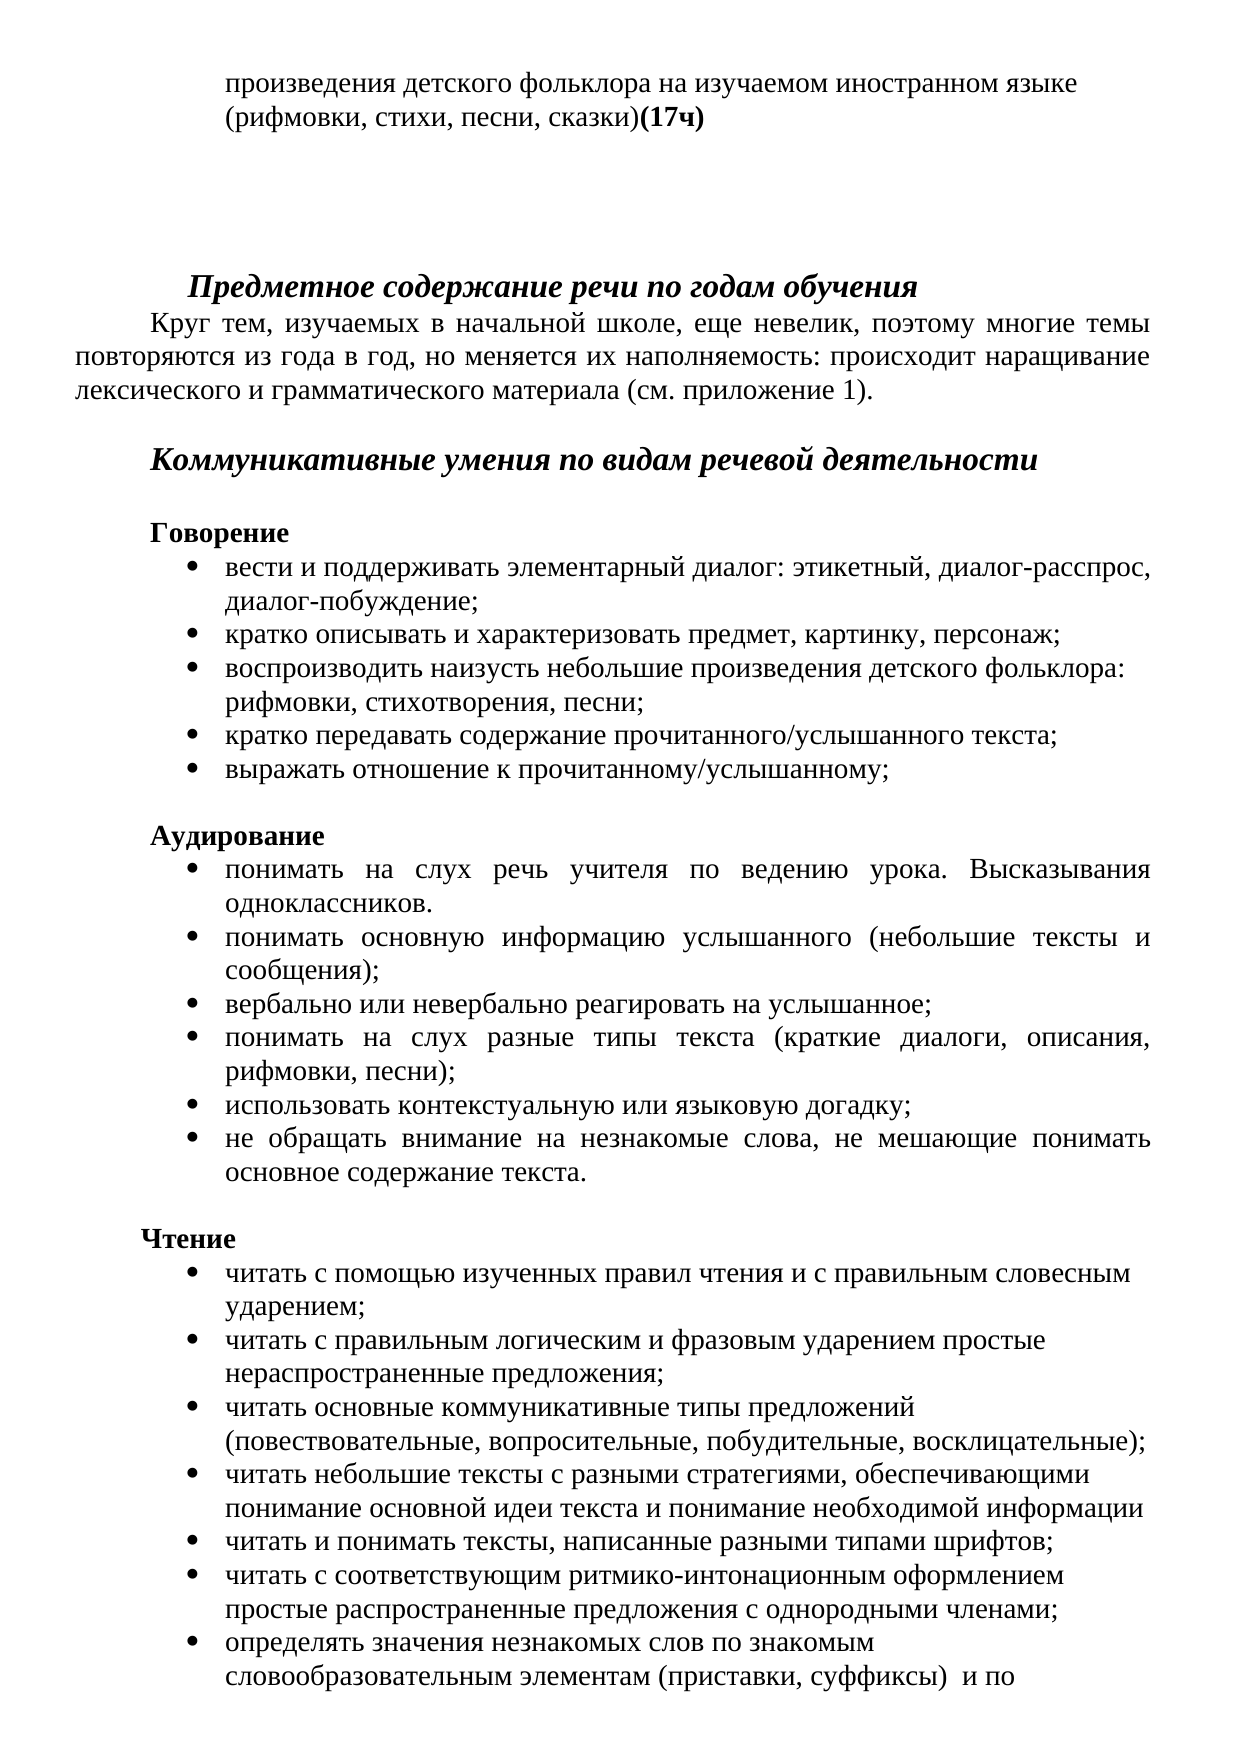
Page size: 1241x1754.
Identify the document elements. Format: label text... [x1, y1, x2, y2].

list не обращать внимание на незнакомые слова, не мешающие понимать основное содержание текста. [187, 1120, 1152, 1188]
list вести и поддерживать элементарный диалог: этикетный, диалог-расспрос, диалог-побуждение; [187, 549, 1152, 616]
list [187, 65, 1152, 132]
list кратко описывать и характеризовать предмет, картинку, персонаж; [187, 616, 1152, 650]
list читать основные коммуникативные типы предложений (повествовательные, вопросительные, побудительные, восклицательные); [187, 1389, 1152, 1456]
list читать с помощью изученных правил чтения и с правильным словесным ударением; [187, 1255, 1152, 1322]
list читать с соответствующим ритмико-интонационным оформлением простые распространенные предложения с однородными членами; [187, 1557, 1152, 1624]
list воспроизводить наизусть небольшие произведения детского фольклора: рифмовки, стихотворения, песни; [187, 650, 1152, 717]
list вербально или невербально реагировать на услышанное; [187, 986, 1152, 1019]
text Предметное содержание речи по годам обучения [187, 266, 1152, 305]
text Говорение [75, 516, 1152, 549]
text Круг тем, изучаемых в начальной школе, еще невелик, поэтому многие темы повторяются из года в год, но меняется их наполняемость: происходит наращивание лексического и грамматического материала (см. приложение 1). [75, 305, 1152, 405]
text Чтение [75, 1221, 1152, 1255]
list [187, 1624, 1152, 1691]
list читать и понимать тексты, написанные разными типами шрифтов; [187, 1523, 1152, 1557]
list читать небольшие тексты с разными стратегиями, обеспечивающими понимание основной идеи текста и понимание необходимой информации [187, 1456, 1152, 1523]
list читать с правильным логическим и фразовым ударением простые нераспространенные предложения; [187, 1322, 1152, 1389]
list понимать основную информацию услышанного (небольшие тексты и сообщения); [187, 919, 1152, 986]
list понимать на слух речь учителя по ведению урока. Высказывания одноклассников. [187, 852, 1152, 919]
list использовать контекстуальную или языковую догадку; [187, 1087, 1152, 1120]
list понимать на слух разные типы текста (краткие диалоги, описания, рифмовки, песни); [187, 1019, 1152, 1087]
text Аудирование [75, 818, 1152, 852]
list кратко передавать содержание прочитанного/услышанного текста; [187, 717, 1152, 751]
list выражать отношение к прочитанному/услышанному; [187, 751, 1152, 784]
text Коммуникативные умения по видам речевой деятельности [75, 439, 1152, 477]
